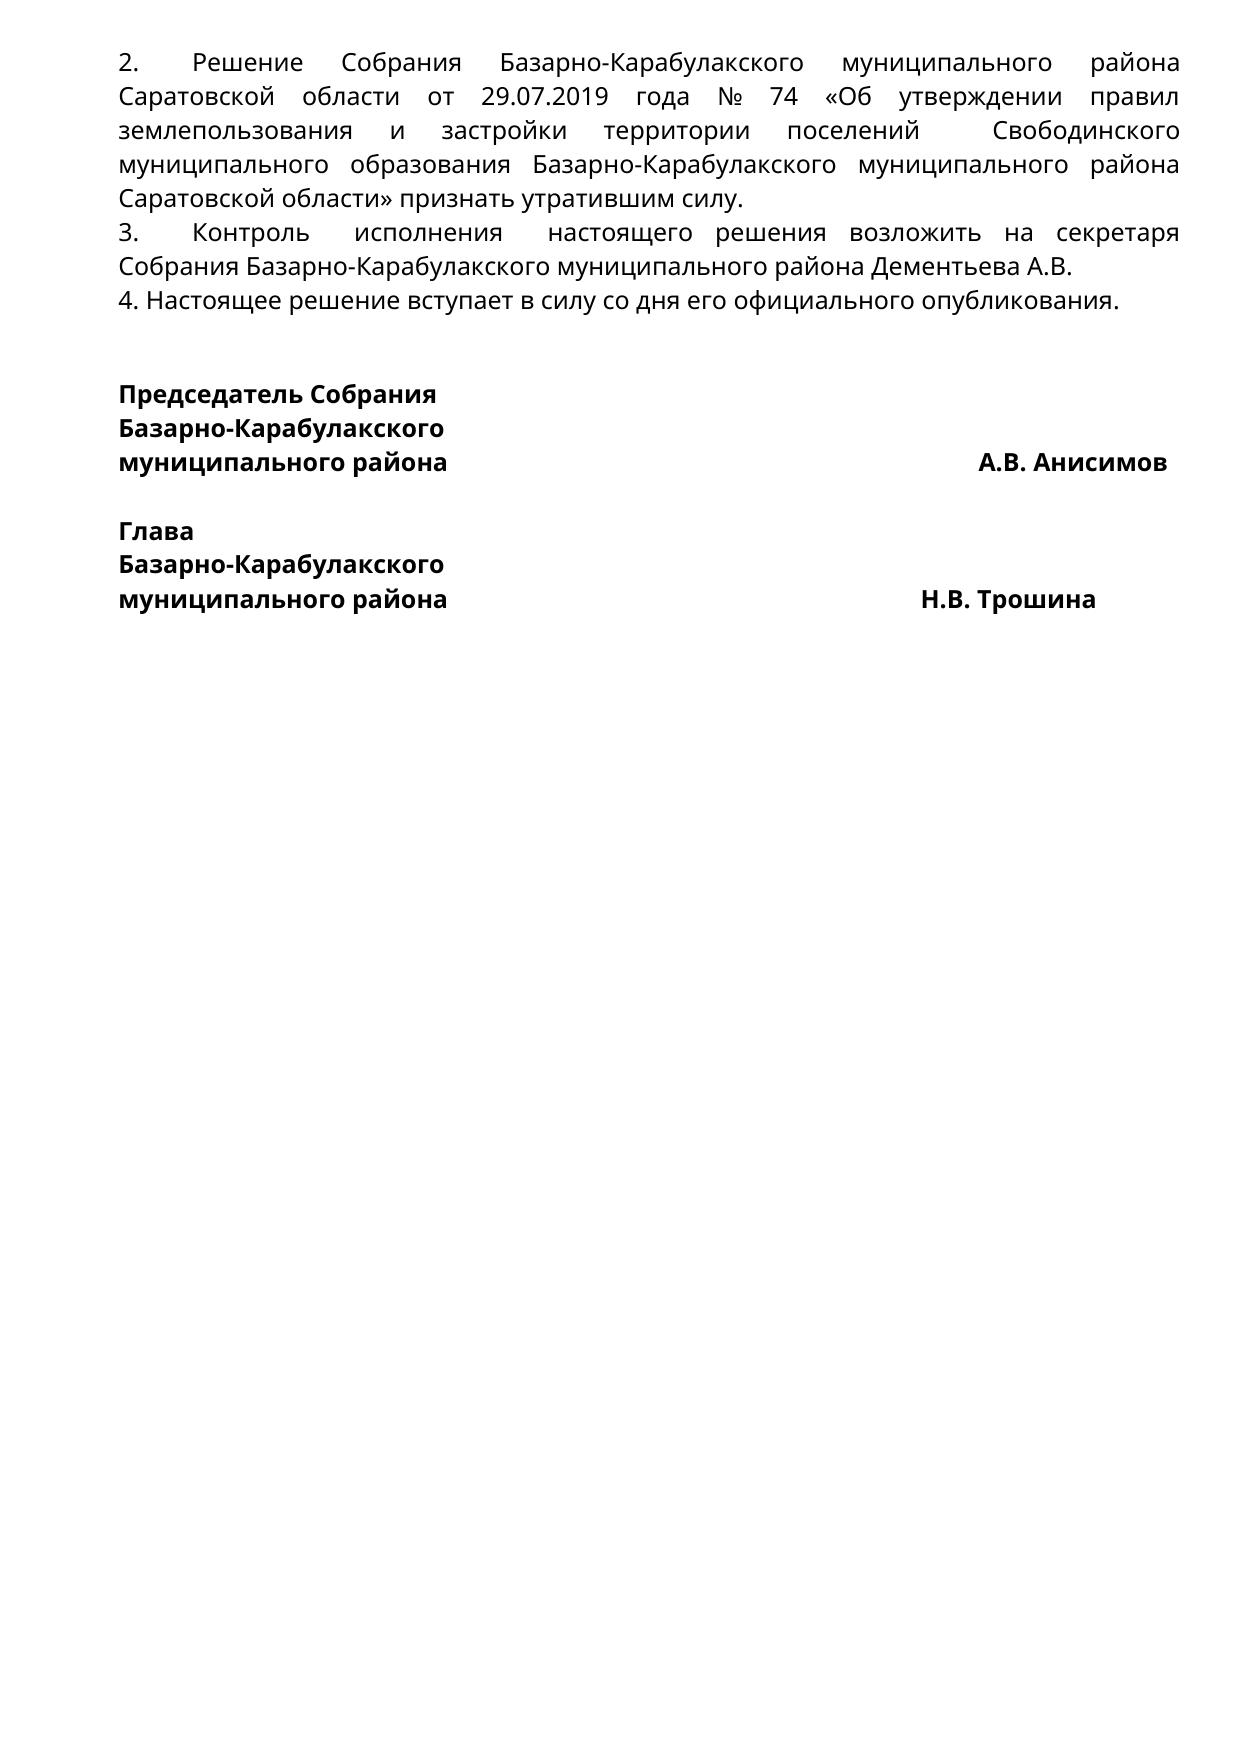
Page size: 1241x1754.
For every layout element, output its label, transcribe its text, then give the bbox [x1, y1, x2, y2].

text муниципального района Н.В. Трошина [118, 581, 1181, 615]
text Председатель Собрания [118, 377, 1181, 411]
text Базарно-Карабулакского [118, 547, 1181, 581]
text Глава [118, 513, 1181, 547]
list Контроль исполнения настоящего решения возложить на секретаря Собрания Базарно-Карабулакского муниципального района Дементьева А.В. [118, 215, 1181, 283]
text муниципального района А.В. Анисимов [118, 445, 1181, 479]
list Решение Собрания Базарно-Карабулакского муниципального района Саратовской области от 29.07.2019 года № 74 «Об утверждении правил землепользования и застройки территории поселений Свободинского муниципального образования Базарно-Карабулакского муниципального района Саратовской области» признать утратившим силу. [118, 44, 1181, 215]
list 4. Настоящее решение вступает в силу со дня его официального опубликования. [118, 283, 1181, 317]
text Базарно-Карабулакского [118, 411, 1181, 445]
